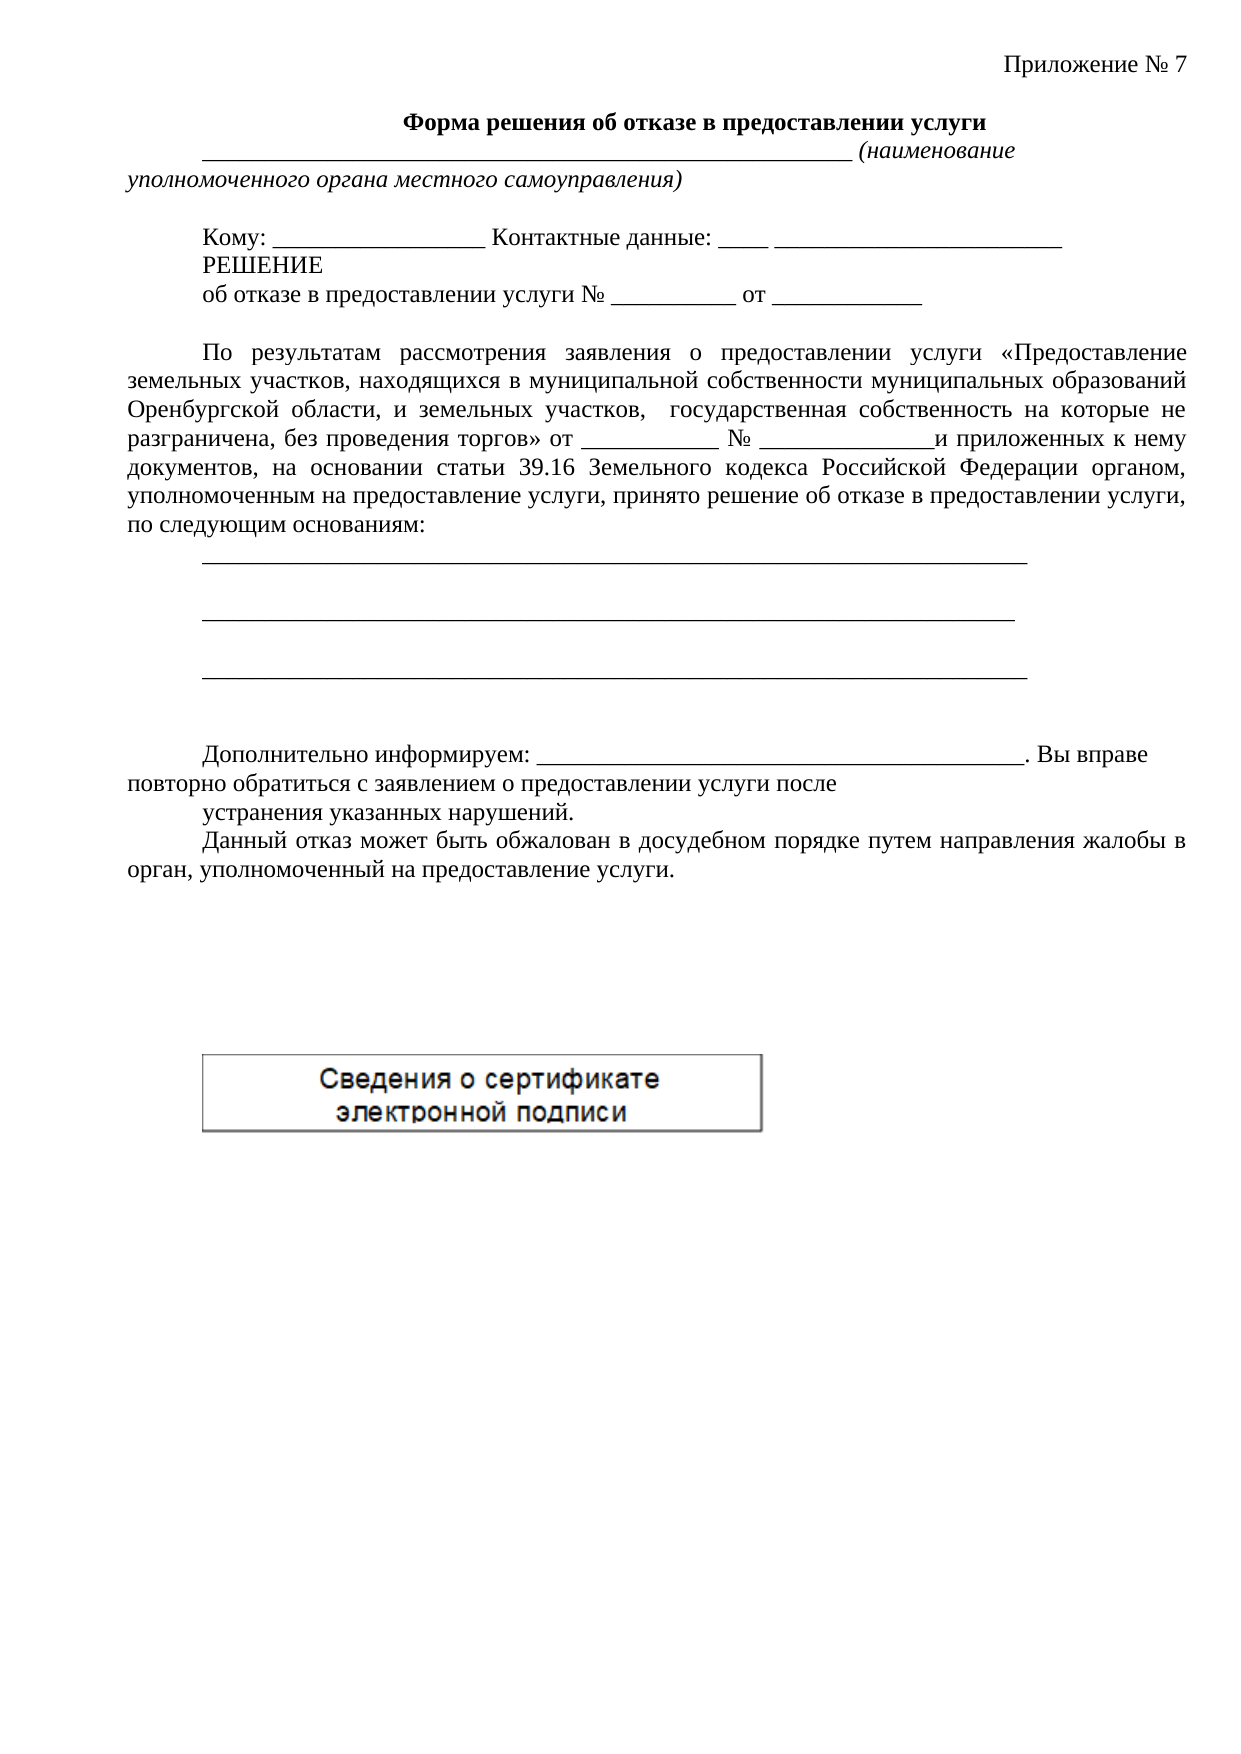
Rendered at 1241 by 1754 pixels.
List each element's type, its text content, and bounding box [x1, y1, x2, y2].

text устранения указанных нарушений. [127, 797, 1187, 825]
text __________________________________________________________________ [127, 653, 1187, 682]
text Кому: _________________ Контактные данные: ____ _______________________ [127, 222, 1187, 250]
text Форма решения об отказе в предоставлении услуги [127, 107, 1187, 135]
text _________________________________________________________________ [127, 595, 1187, 624]
text __________________________________________________________________ [127, 538, 1187, 567]
text Данный отказ может быть обжалован в досудебном порядке путем направления жалобы в орган, уполномоченный на предоставление услуги. [127, 825, 1187, 883]
text об отказе в предоставлении услуги № __________ от ____________ [127, 279, 1187, 308]
text ____________________________________________________ (наименование уполномоченного органа местного самоуправления) [127, 135, 1187, 193]
text Приложение № 7 [127, 49, 1187, 78]
text Дополнительно информируем: _______________________________________. Вы вправе повторно обратиться c заявлением о предоставлении услуги после [127, 739, 1187, 797]
text РЕШЕНИЕ [127, 250, 1187, 279]
picture [202, 1054, 768, 1136]
text По результатам рассмотрения заявления о предоставлении услуги «Предоставление земельных участков, находящихся в муниципальной собственности муниципальных образований Оренбургской области, и земельных участков, государственная собственность на которые не разграничена, без проведения торгов» от ___________ № ______________и приложенных к нему документов, на основании статьи 39.16 Земельного кодекса Российской Федерации органом, уполномоченным на предоставление услуги, принято решение об отказе в предоставлении услуги, по следующим основаниям: [127, 423, 1187, 538]
